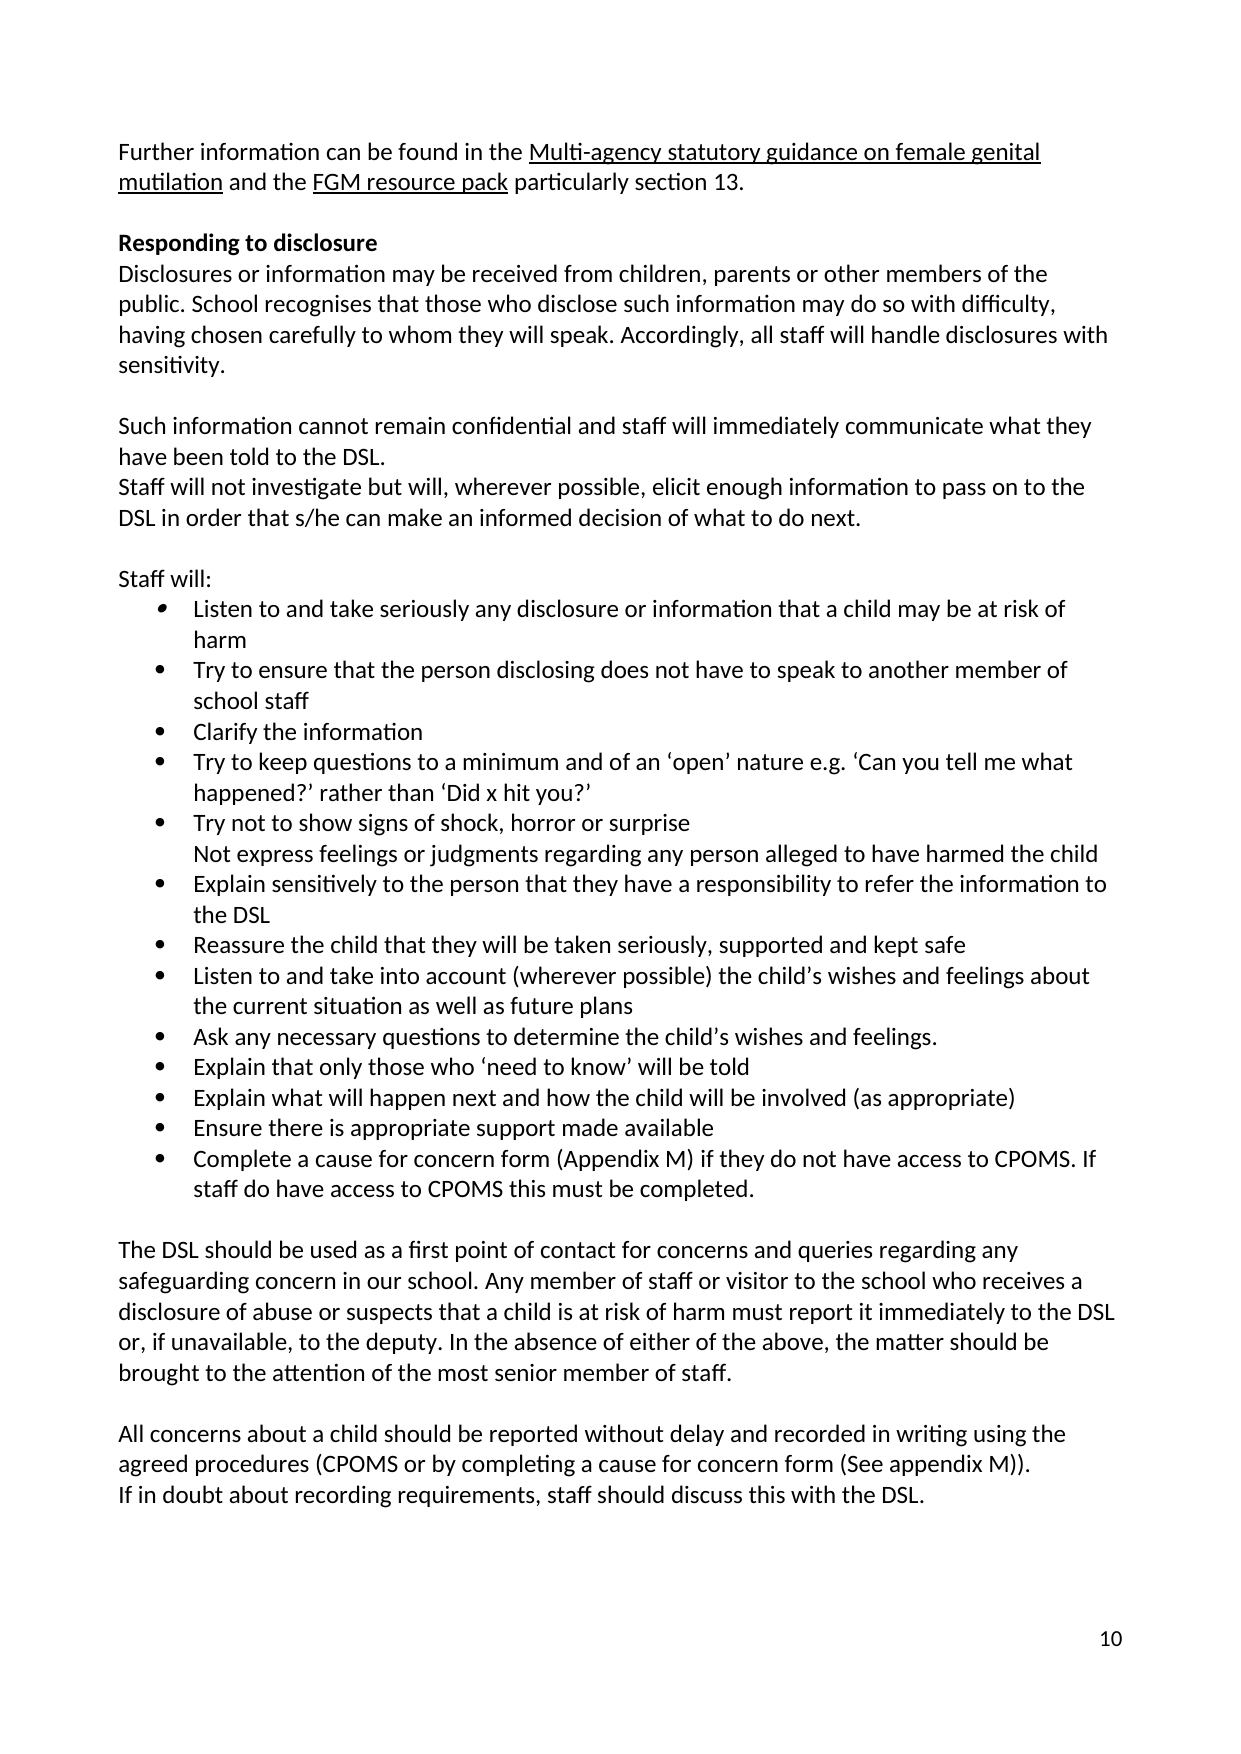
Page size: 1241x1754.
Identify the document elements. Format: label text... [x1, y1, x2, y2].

list Explain sensitively to the person that they have a responsibility to refer the information to the DSL [156, 868, 1122, 929]
list Ask any necessary questions to determine the child’s wishes and feelings. [156, 1021, 1122, 1051]
text The DSL should be used as a first point of contact for concerns and queries regarding any safeguarding concern in our school. Any member of staff or visitor to the school who receives a disclosure of abuse or suspects that a child is at risk of harm must report it immediately to the DSL or, if unavailable, to the deputy. In the absence of either of the above, the matter should be brought to the attention of the most senior member of staff. [118, 1234, 1122, 1387]
text Responding to disclosure [118, 227, 1122, 258]
list Listen to and take into account (wherever possible) the child’s wishes and feelings about the current situation as well as future plans [156, 960, 1122, 1021]
list Explain that only those who ‘need to know’ will be told [156, 1051, 1122, 1082]
text Staff will not investigate but will, wherever possible, elicit enough information to pass on to the DSL in order that s/he can make an informed decision of what to do next. [118, 472, 1122, 533]
text If in doubt about recording requirements, staff should discuss this with the DSL. [118, 1479, 1122, 1509]
text All concerns about a child should be reported without delay and recorded in writing using the agreed procedures (CPOMS or by completing a cause for concern form (See appendix M)). [118, 1418, 1122, 1479]
list Complete a cause for concern form (Appendix M) if they do not have access to CPOMS. If staff do have access to CPOMS this must be completed. [156, 1143, 1122, 1204]
list Listen to and take seriously any disclosure or information that a child may be at risk of harm [156, 594, 1122, 655]
list Try to keep questions to a minimum and of an ‘open’ nature e.g. ‘Can you tell me what happened?’ rather than ‘Did x hit you?’ [156, 746, 1122, 807]
list Try to ensure that the person disclosing does not have to speak to another member of school staff [156, 655, 1122, 716]
text Further information can be found in the Multi-agency statutory guidance on female genital mutilation and the FGM resource pack particularly section 13. [118, 136, 1122, 197]
text Such information cannot remain confidential and staff will immediately communicate what they have been told to the DSL. [118, 411, 1122, 472]
text Disclosures or information may be received from children, parents or other members of the public. School recognises that those who disclose such information may do so with difficulty, having chosen carefully to whom they will speak. Accordingly, all staff will handle disclosures with sensitivity. [118, 258, 1122, 380]
list Reassure the child that they will be taken seriously, supported and kept safe [156, 929, 1122, 960]
list Clarify the information [156, 716, 1122, 746]
text Staff will: [118, 563, 1122, 594]
list Ensure there is appropriate support made available [156, 1112, 1122, 1143]
list Try not to show signs of shock, horror or surprise [156, 807, 1122, 838]
text Not express feelings or judgments regarding any person alleged to have harmed the child [193, 838, 1122, 868]
list Explain what will happen next and how the child will be involved (as appropriate) [156, 1082, 1122, 1112]
